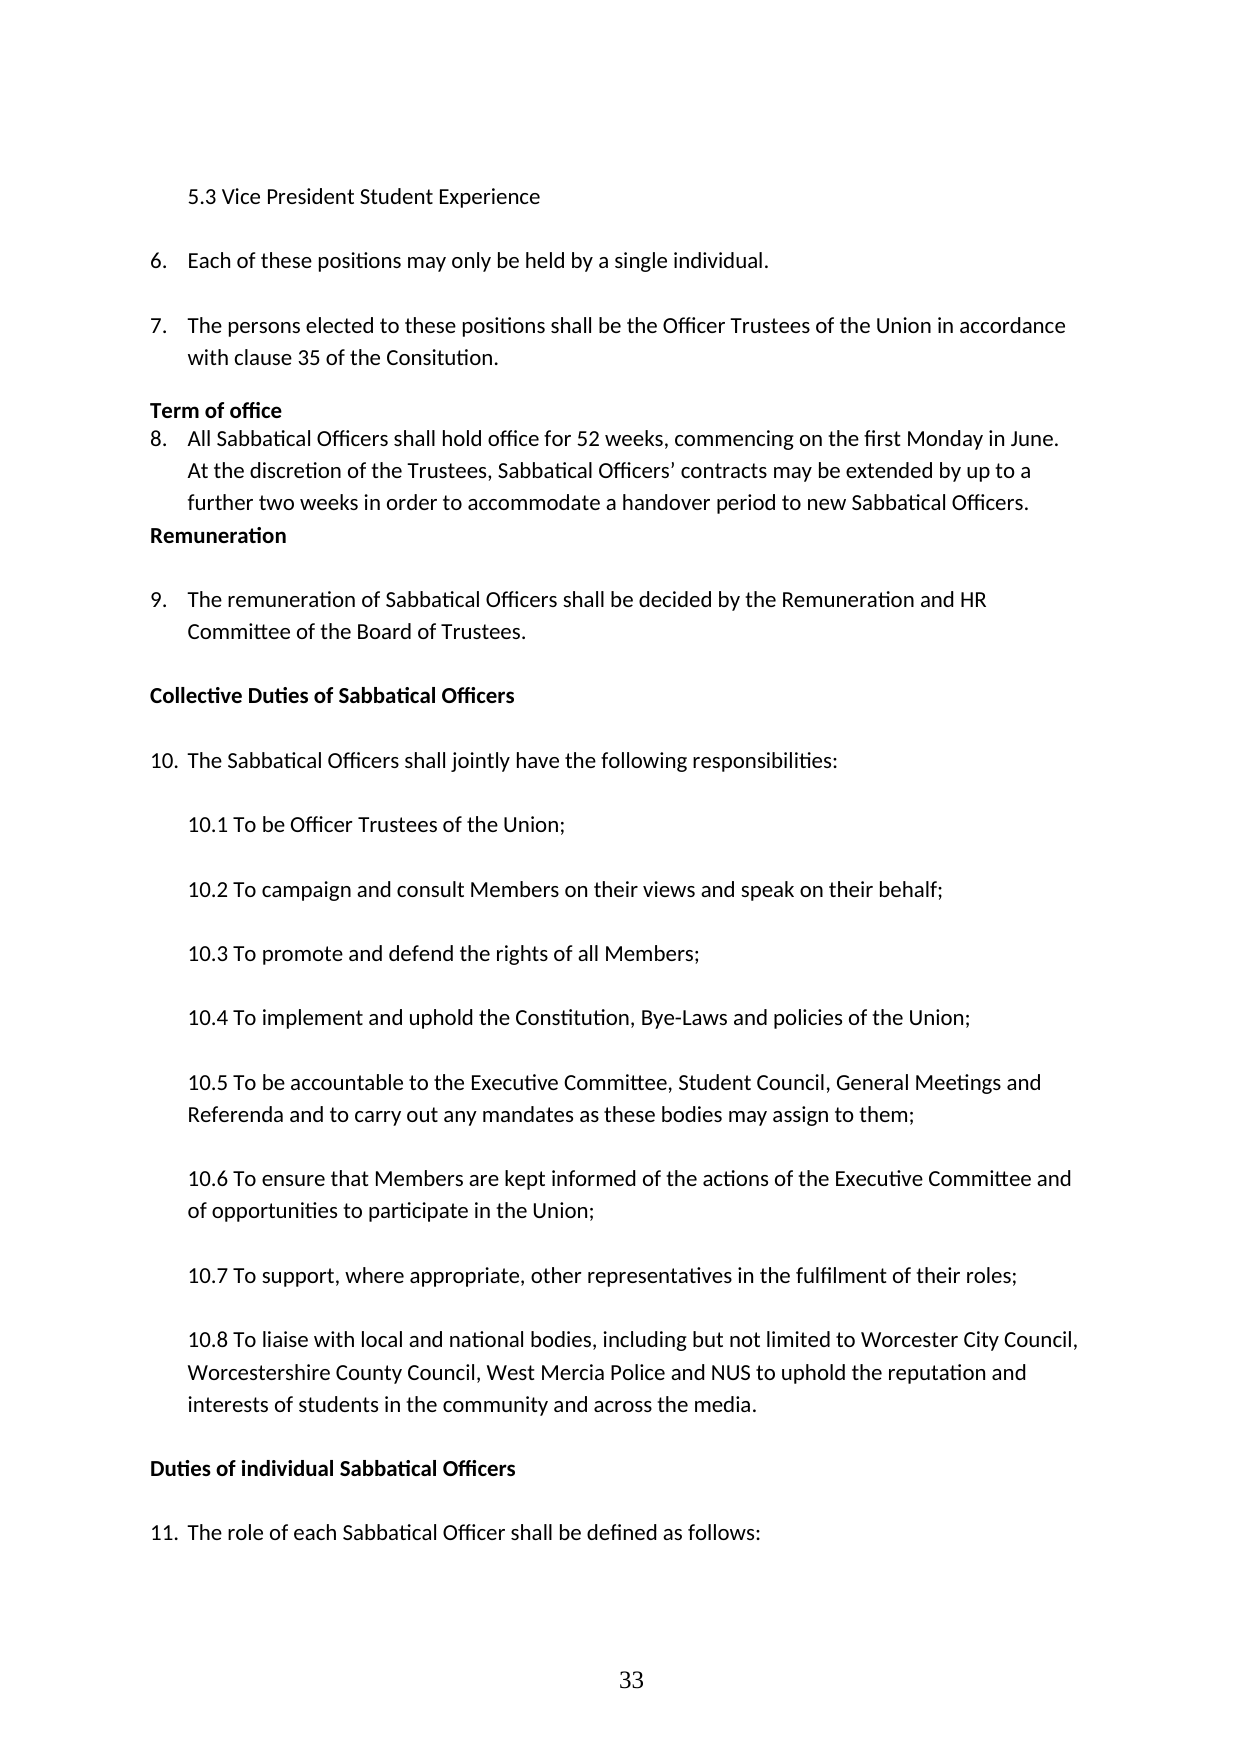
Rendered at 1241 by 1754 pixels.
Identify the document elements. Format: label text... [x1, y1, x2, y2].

list 10.8 To liaise with local and national bodies, including but not limited to Worcester City Council, Worcestershire County Council, West Mercia Police and NUS to uphold the reputation and interests of students in the community and across the media. [187, 1325, 1090, 1418]
list All Sabbatical Officers shall hold office for 52 weeks, commencing on the first Monday in June. At the discretion of the Trustees, Sabbatical Officers’ contracts may be extended by up to a further two weeks in order to accommodate a handover period to new Sabbatical Officers. [150, 424, 1090, 517]
text Term of office [150, 396, 1090, 424]
list The remuneration of Sabbatical Officers shall be decided by the Remuneration and HR Committee of the Board of Trustees. [150, 585, 1090, 645]
list 10.5 To be accountable to the Executive Committee, Student Council, General Meetings and Referenda and to carry out any mandates as these bodies may assign to them; [187, 1068, 1090, 1128]
list Remuneration [150, 521, 1090, 549]
list 10.2 To campaign and consult Members on their views and speak on their behalf; [187, 875, 1090, 903]
list Collective Duties of Sabbatical Officers [150, 682, 1090, 710]
list Duties of individual Sabbatical Officers [150, 1454, 1090, 1482]
list Each of these positions may only be held by a single individual. [150, 247, 1090, 274]
list 10.1 To be Officer Trustees of the Union; [187, 810, 1090, 838]
list The Sabbatical Officers shall jointly have the following responsibilities: [150, 746, 1090, 774]
list The role of each Sabbatical Officer shall be defined as follows: [150, 1518, 1090, 1547]
list 10.3 To promote and defend the rights of all Members; [187, 939, 1090, 967]
list 10.6 To ensure that Members are kept informed of the actions of the Executive Committee and of opportunities to participate in the Union; [187, 1164, 1090, 1225]
list The persons elected to these positions shall be the Officer Trustees of the Union in accordance with clause 35 of the Consitution. [150, 311, 1090, 371]
list 10.7 To support, where appropriate, other representatives in the fulfilment of their roles; [187, 1261, 1090, 1289]
list 5.3 Vice President Student Experience [187, 182, 1090, 210]
list 10.4 To implement and uphold the Constitution, Bye-Laws and policies of the Union; [187, 1003, 1090, 1032]
